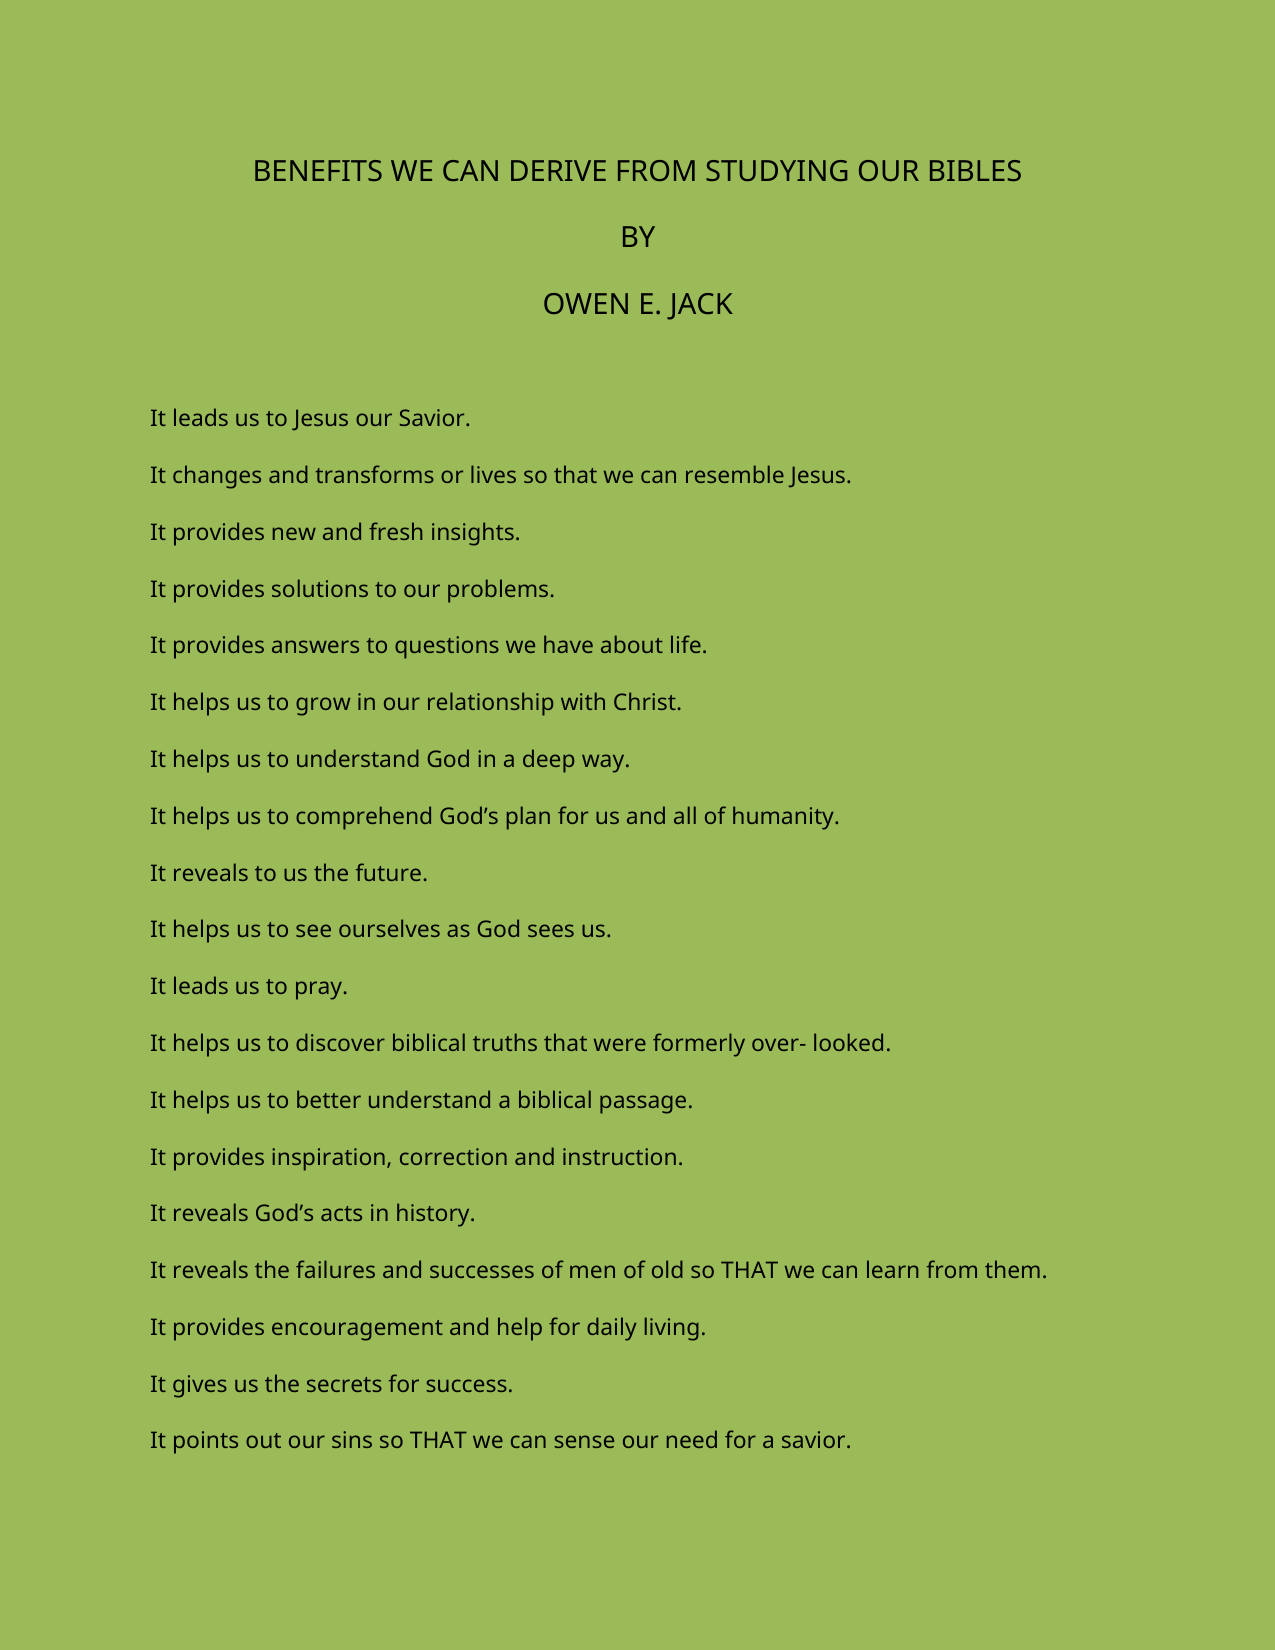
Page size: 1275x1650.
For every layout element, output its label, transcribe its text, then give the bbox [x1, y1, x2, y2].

text It provides inspiration, correction and instruction. [150, 1140, 1125, 1172]
text It helps us to grow in our relationship with Christ. [150, 686, 1125, 717]
text It reveals to us the future. [150, 857, 1125, 888]
text It helps us to discover biblical truths that were formerly over- looked. [150, 1027, 1125, 1058]
text It reveals God’s acts in history. [150, 1197, 1125, 1228]
text It gives us the secrets for success. [150, 1367, 1125, 1399]
text It changes and transforms or lives so that we can resemble Jesus. [150, 459, 1125, 490]
text It points out our sins so THAT we can sense our need for a savior. [150, 1424, 1125, 1456]
text It helps us to see ourselves as God sees us. [150, 913, 1125, 944]
text It provides solutions to our problems. [150, 573, 1125, 604]
text It provides new and fresh insights. [150, 516, 1125, 547]
text It provides answers to questions we have about life. [150, 629, 1125, 661]
text BENEFITS WE CAN DERIVE FROM STUDYING OUR BIBLES [150, 150, 1125, 190]
text BY [150, 216, 1125, 256]
text It provides encouragement and help for daily living. [150, 1311, 1125, 1342]
text It leads us to Jesus our Savior. [150, 402, 1125, 434]
text It helps us to better understand a biblical passage. [150, 1084, 1125, 1115]
text It helps us to comprehend God’s plan for us and all of humanity. [150, 800, 1125, 831]
text OWEN E. JACK [150, 283, 1125, 323]
text It leads us to pray. [150, 970, 1125, 1001]
text It helps us to understand God in a deep way. [150, 743, 1125, 774]
text It reveals the failures and successes of men of old so THAT we can learn from them. [150, 1254, 1125, 1285]
